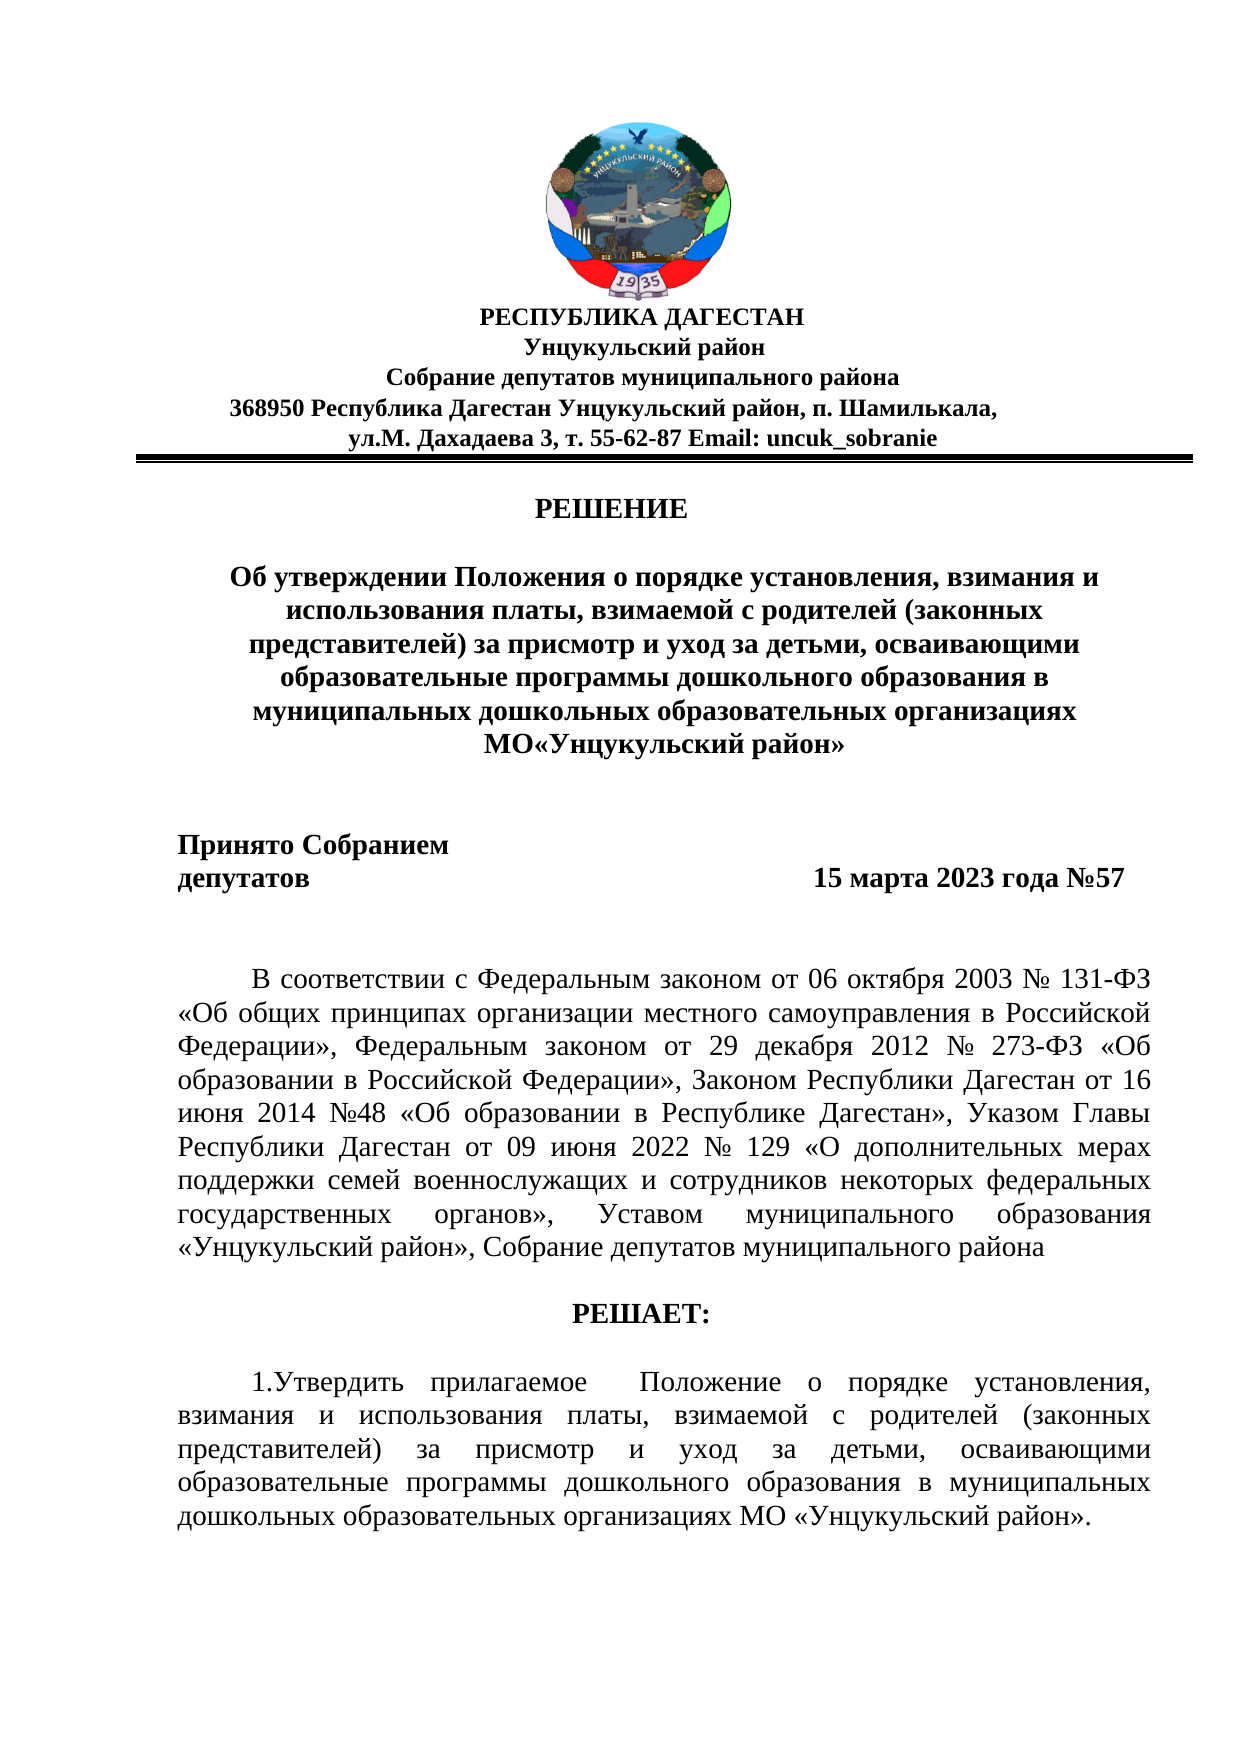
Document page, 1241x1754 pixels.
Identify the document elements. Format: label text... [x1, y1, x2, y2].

table_cell 368950 Республика Дагестан Унцукульский район, п. Шамилькала, ул.М. Дахадаева 3, т. 55-62-87 Email: uncuk_sobranie [136, 393, 1193, 453]
text 1.Утвердить прилагаемое Положение о порядке установления, взимания и использования платы, взимаемой с родителей (законных представителей) за присмотр и уход за детьми, осваивающими образовательные программы дошкольного образования в муниципальных дошкольных образовательных организациях МО «Унцукульский район». [177, 1364, 1152, 1531]
text депутатов 15 марта 2023 года №57 [177, 861, 1152, 894]
text Принято Собранием [177, 827, 1152, 861]
text РЕШАЕТ: [177, 1297, 1152, 1330]
text Об утверждении Положения о порядке установления, взимания и использования платы, взимаемой с родителей (законных представителей) за присмотр и уход за детьми, осваивающими образовательные программы дошкольного образования в муниципальных дошкольных образовательных организациях МО«Унцукульский район» [177, 559, 1152, 760]
text В соответствии с Федеральным законом от 06 октября 2003 № 131-ФЗ «Об общих принципах организации местного самоуправления в Российской Федерации», Федеральным законом от 29 декабря 2012 № 273-ФЗ «Об образовании в Российской Федерации», Законом Республики Дагестан от 16 июня 2014 №48 «Об образовании в Республике Дагестан», Указом Главы Республики Дагестан от 09 июня 2022 № 129 «О дополнительных мерах поддержки семей военнослужащих и сотрудников некоторых федеральных государственных органов», Уставом муниципального образования «Унцукульский район», Собрание депутатов муниципального района [177, 961, 1152, 1263]
table_header РЕСПУБЛИКА ДАГЕСТАН Унцукульский район Собрание депутатов муниципального района [136, 118, 1193, 393]
picture [510, 118, 766, 301]
text РЕШЕНИЕ [177, 492, 1152, 525]
